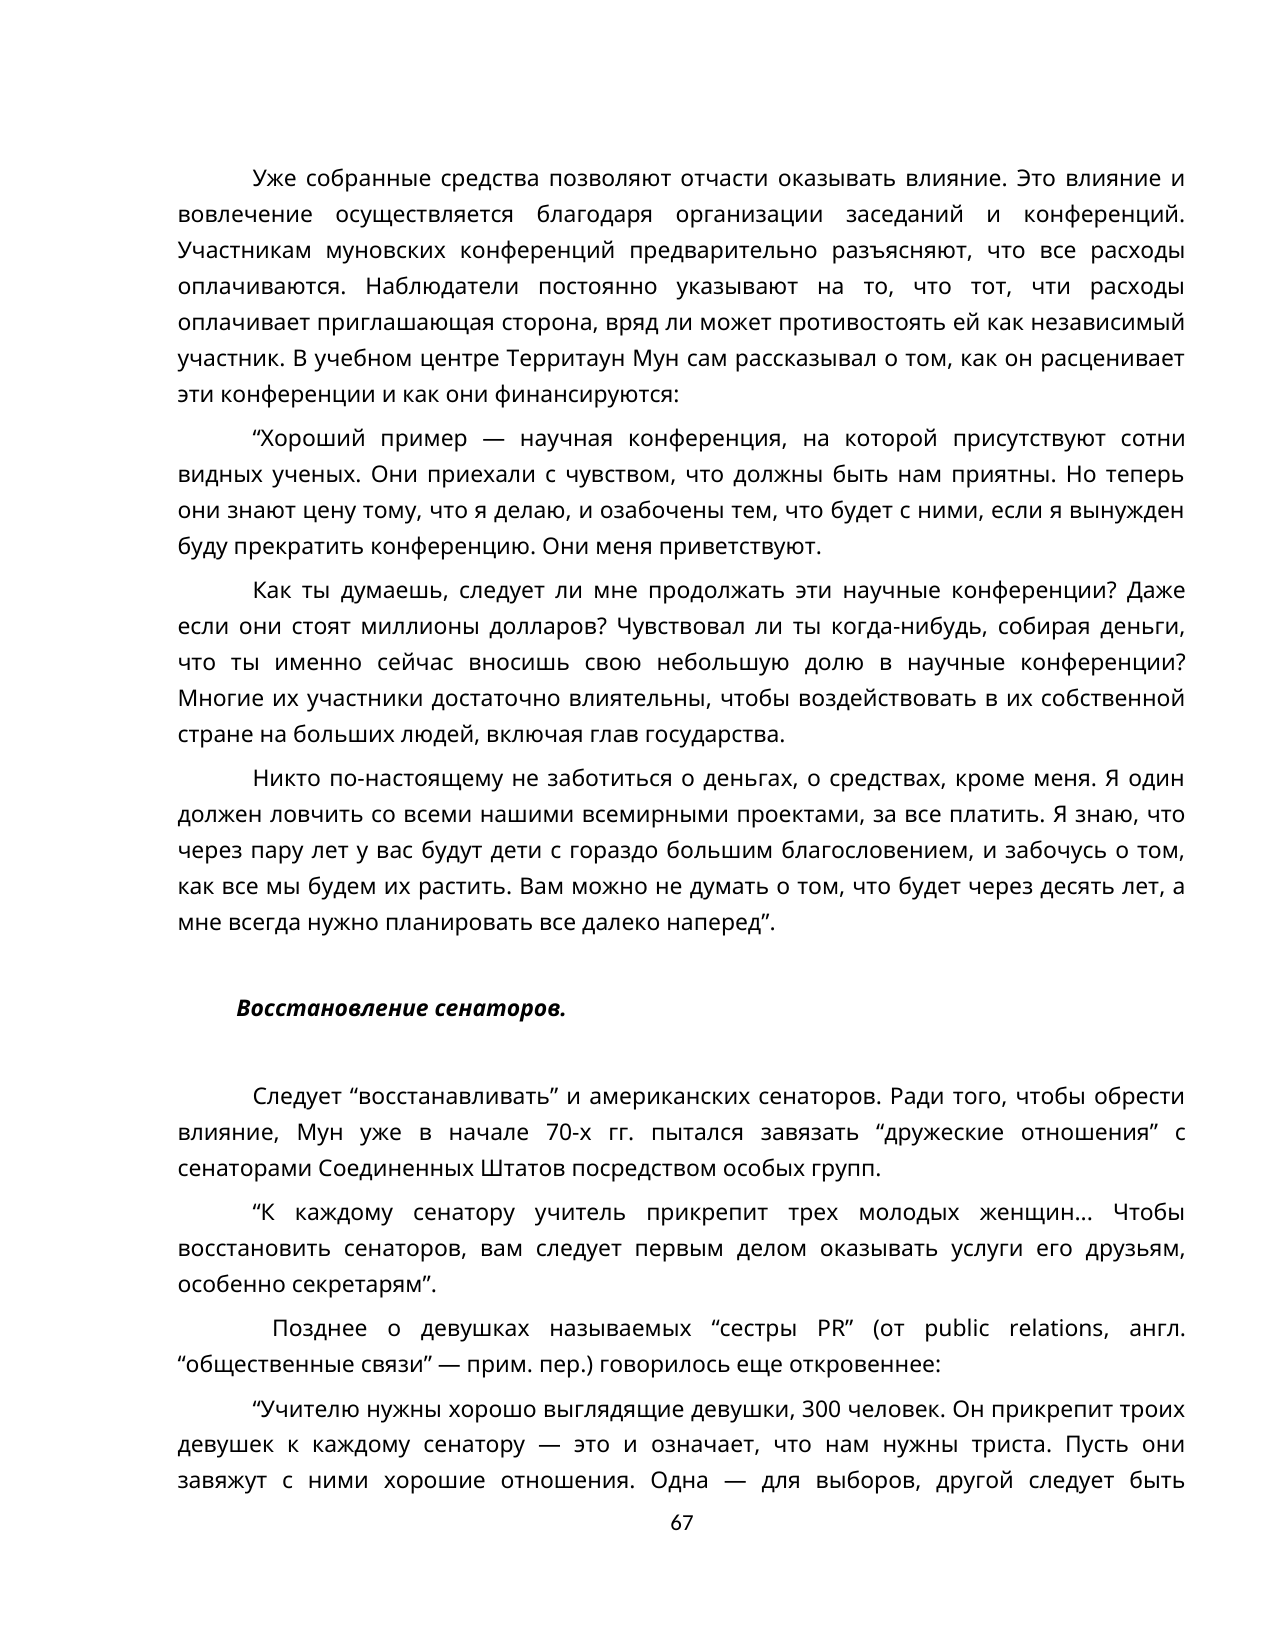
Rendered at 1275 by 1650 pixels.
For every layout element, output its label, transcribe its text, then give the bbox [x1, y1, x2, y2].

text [177, 1392, 1186, 1496]
text Никто по-настоящему не заботиться о деньгах, о средствах, кроме меня. Я один должен ловчить со всеми нашими всемирными проектами, за все платить. Я знаю, что через пару лет у вас будут дети с гораздо большим благословением, и забочусь о том, как все мы будем их растить. Вам можно не думать о том, что будет через десять лет, а мне всегда нужно планировать все далеко наперед”. [177, 762, 1186, 937]
text “Хороший пример — научная конференция, на которой присутствуют сотни видных ученых. Они приехали с чувством, что должны быть нам приятны. Но теперь они знают цену тому, что я делаю, и озабочены тем, что будет с ними, если я вынужден буду прекратить конференцию. Они меня приветствуют. [177, 422, 1186, 561]
text “К каждому сенатору учитель прикрепит трех молодых женщин... Чтобы восстановить сенаторов, вам следует первым делом оказывать услуги его друзьям, особенно секретарям”. [177, 1196, 1186, 1299]
text Позднее о девушках называемых “сестры PR” (от public relations, англ. “общественные связи” — прим. пер.) говорилось еще откровеннее: [177, 1312, 1186, 1379]
text Уже собранные средства позволяют отчасти оказывать влияние. Это влияние и вовлечение осуществляется благодаря организации заседаний и конференций. Участникам муновских конференций предварительно разъясняют, что все расходы оплачиваются. Наблюдатели постоянно указывают на то, что тот, чти расходы оплачивает приглашающая сторона, вряд ли может противостоять ей как независимый участник. В учебном центре Территаун Мун сам рассказывал о том, как он расценивает эти конференции и как они финансируются: [177, 162, 1186, 409]
text Следует “восстанавливать” и американских сенаторов. Ради того, чтобы обрести влияние, Мун уже в начале 70-х гг. пытался завязать “дружеские отношения” с сенаторами Соединенных Штатов посредством особых групп. [177, 1080, 1186, 1183]
text Восстановление сенаторов. [177, 991, 1186, 1023]
text Как ты думаешь, следует ли мне продолжать эти научные конференции? Даже если они стоят миллионы долларов? Чувствовал ли ты когда-нибудь, собирая деньги, что ты именно сейчас вносишь свою небольшую долю в научные конференции? Многие их участники достаточно влиятельны, чтобы воздействовать в их собственной стране на больших людей, включая глав государства. [177, 574, 1186, 749]
